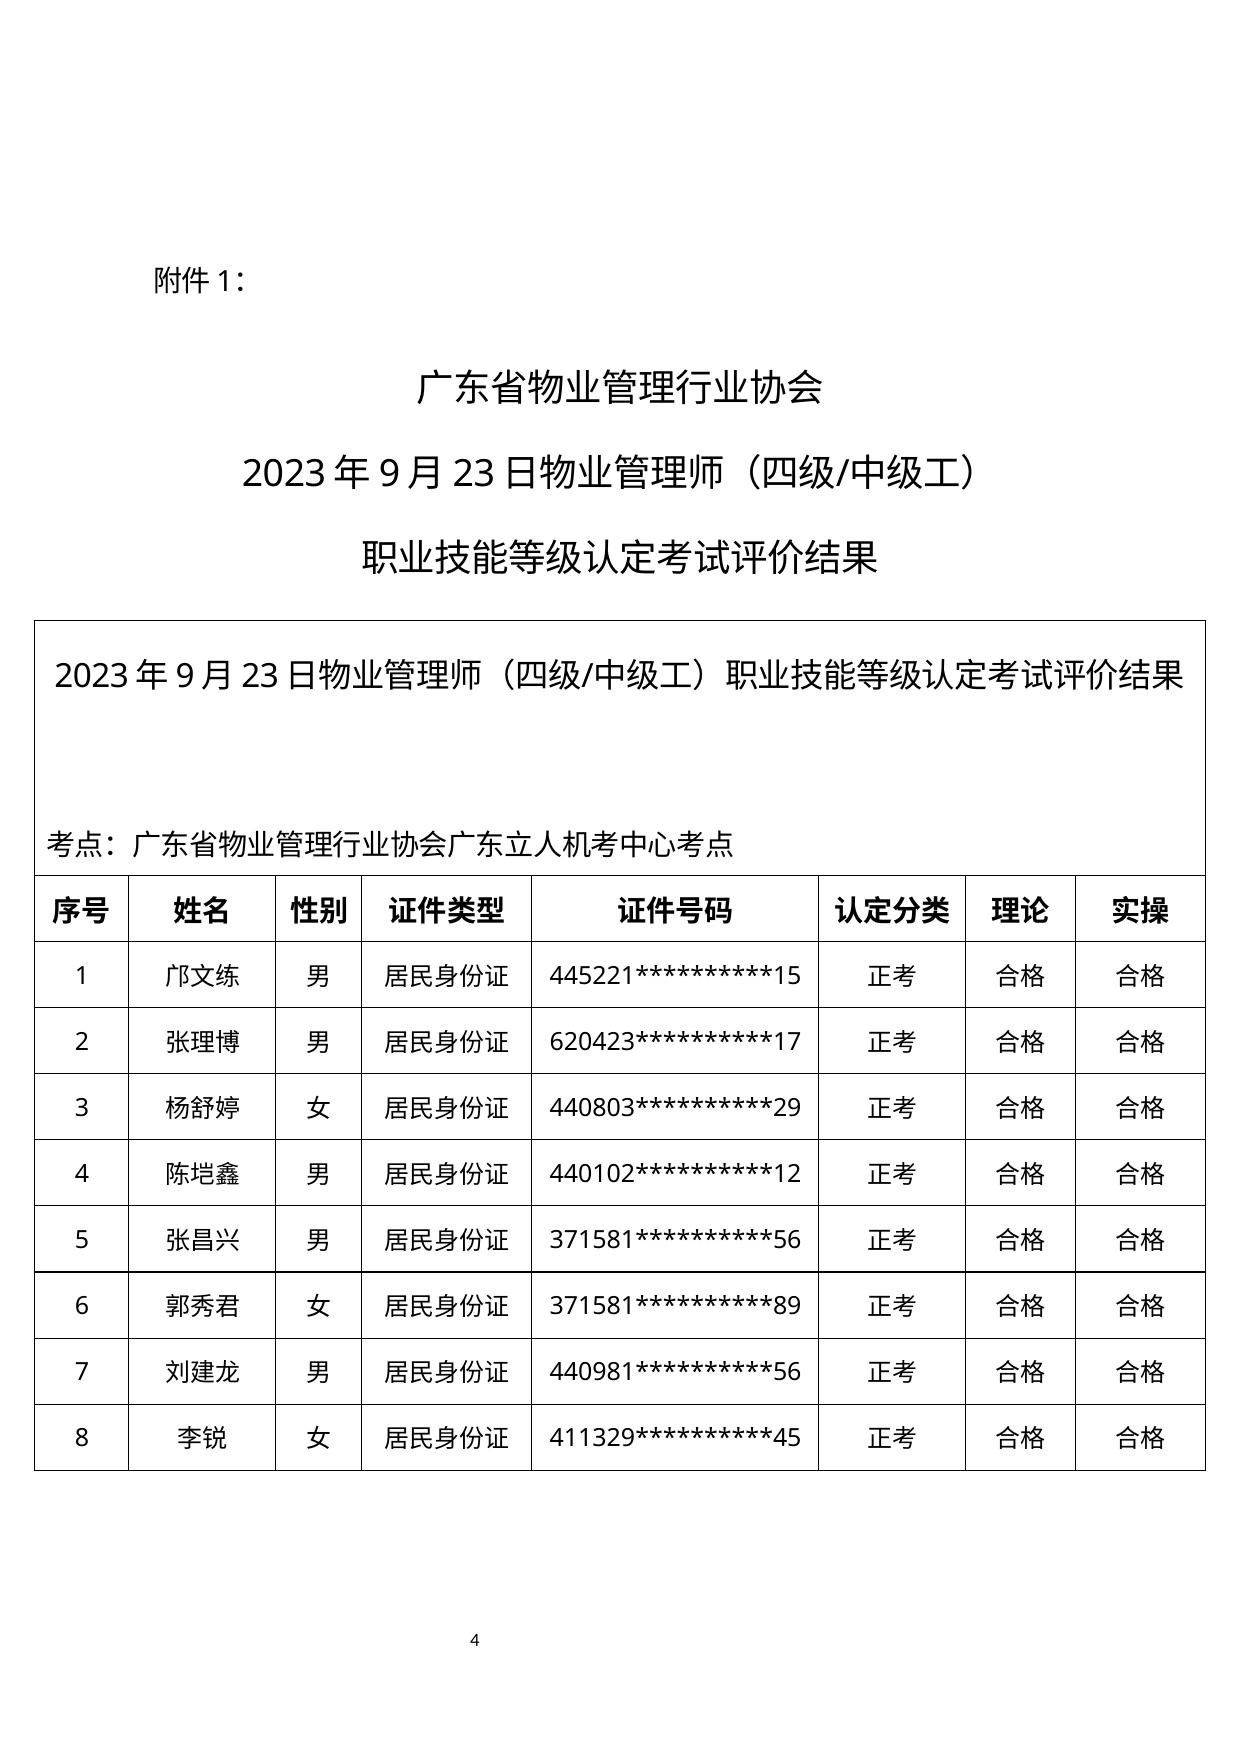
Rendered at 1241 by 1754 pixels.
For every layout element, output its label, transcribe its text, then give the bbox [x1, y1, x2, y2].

table_cell 正考 [819, 1140, 965, 1205]
table_cell 居民身份证 [362, 1140, 531, 1205]
table_cell 正考 [819, 1206, 965, 1271]
table_cell 序号 [35, 876, 128, 941]
table_cell 杨舒婷 [129, 1074, 275, 1139]
text 2023年9月23日物业管理师（四级/中级工） [153, 437, 1087, 502]
table_cell 邝文练 [129, 942, 275, 1007]
table_cell 居民身份证 [362, 1008, 531, 1073]
text 职业技能等级认定考试评价结果 [153, 522, 1087, 587]
table_cell 合格 [1076, 1074, 1205, 1139]
table_cell 合格 [1076, 942, 1205, 1007]
table_cell 男 [276, 1140, 361, 1205]
table_cell 合格 [966, 1405, 1075, 1469]
table_cell 445221**********15 [532, 942, 818, 1007]
table_cell 2 [35, 1008, 128, 1073]
table_cell 合格 [1076, 1140, 1205, 1205]
table_cell 8 [35, 1405, 128, 1469]
table_cell 371581**********89 [532, 1273, 818, 1337]
table_cell 张理博 [129, 1008, 275, 1073]
table_cell 合格 [966, 1008, 1075, 1073]
table_cell 正考 [819, 1405, 965, 1469]
table_cell 正考 [819, 942, 965, 1007]
table_cell 认定分类 [819, 876, 965, 941]
table_cell 371581**********56 [532, 1206, 818, 1271]
table_cell 实操 [1076, 876, 1205, 941]
table_cell 女 [276, 1074, 361, 1139]
table_cell 合格 [966, 1140, 1075, 1205]
table_cell 居民身份证 [362, 942, 531, 1007]
table_cell 正考 [819, 1074, 965, 1139]
table_cell 正考 [819, 1339, 965, 1403]
table_cell 女 [276, 1273, 361, 1337]
table_cell 合格 [1076, 1405, 1205, 1469]
table_cell 4 [35, 1140, 128, 1205]
table_cell 居民身份证 [362, 1074, 531, 1139]
table_cell 合格 [1076, 1206, 1205, 1271]
table_cell 合格 [966, 1273, 1075, 1337]
table_cell 刘建龙 [129, 1339, 275, 1403]
table_cell 合格 [966, 1206, 1075, 1271]
table_cell 张昌兴 [129, 1206, 275, 1271]
table_cell 理论 [966, 876, 1075, 941]
table_cell 6 [35, 1273, 128, 1337]
table_cell 陈垲鑫 [129, 1140, 275, 1205]
table_cell 合格 [966, 1339, 1075, 1403]
table_cell 男 [276, 1206, 361, 1271]
table_cell 居民身份证 [362, 1405, 531, 1469]
table_cell 男 [276, 1339, 361, 1403]
table_cell 正考 [819, 1273, 965, 1337]
table_cell 郭秀君 [129, 1273, 275, 1337]
table_cell 440803**********29 [532, 1074, 818, 1139]
table_cell 7 [35, 1339, 128, 1403]
table_cell 正考 [819, 1008, 965, 1073]
table_cell 性别 [276, 876, 361, 941]
table_cell 合格 [966, 942, 1075, 1007]
text 广东省物业管理行业协会 [153, 353, 1087, 418]
table_cell 合格 [1076, 1008, 1205, 1073]
table_cell 居民身份证 [362, 1339, 531, 1403]
table_cell 3 [35, 1074, 128, 1139]
table_cell 440102**********12 [532, 1140, 818, 1205]
table_cell 440981**********56 [532, 1339, 818, 1403]
table_cell 女 [276, 1405, 361, 1469]
table_cell 居民身份证 [362, 1206, 531, 1271]
table_cell 5 [35, 1206, 128, 1271]
table_cell 620423**********17 [532, 1008, 818, 1073]
table_cell 411329**********45 [532, 1405, 818, 1469]
table_header 2023年9月23日物业管理师（四级/中级工）职业技能等级认定考试评价结果 考点：广东省物业管理行业协会广东立人机考中心考点 [35, 621, 1205, 875]
table_cell 合格 [1076, 1339, 1205, 1403]
table_cell 合格 [966, 1074, 1075, 1139]
table_cell 男 [276, 1008, 361, 1073]
table_cell 证件类型 [362, 876, 531, 941]
table_cell 男 [276, 942, 361, 1007]
table_cell 证件号码 [532, 876, 818, 941]
table_cell 姓名 [129, 876, 275, 941]
table_cell 居民身份证 [362, 1273, 531, 1337]
table_cell 合格 [1076, 1273, 1205, 1337]
table_cell 李锐 [129, 1405, 275, 1469]
table_cell 1 [35, 942, 128, 1007]
text 附件1： [153, 247, 1087, 312]
